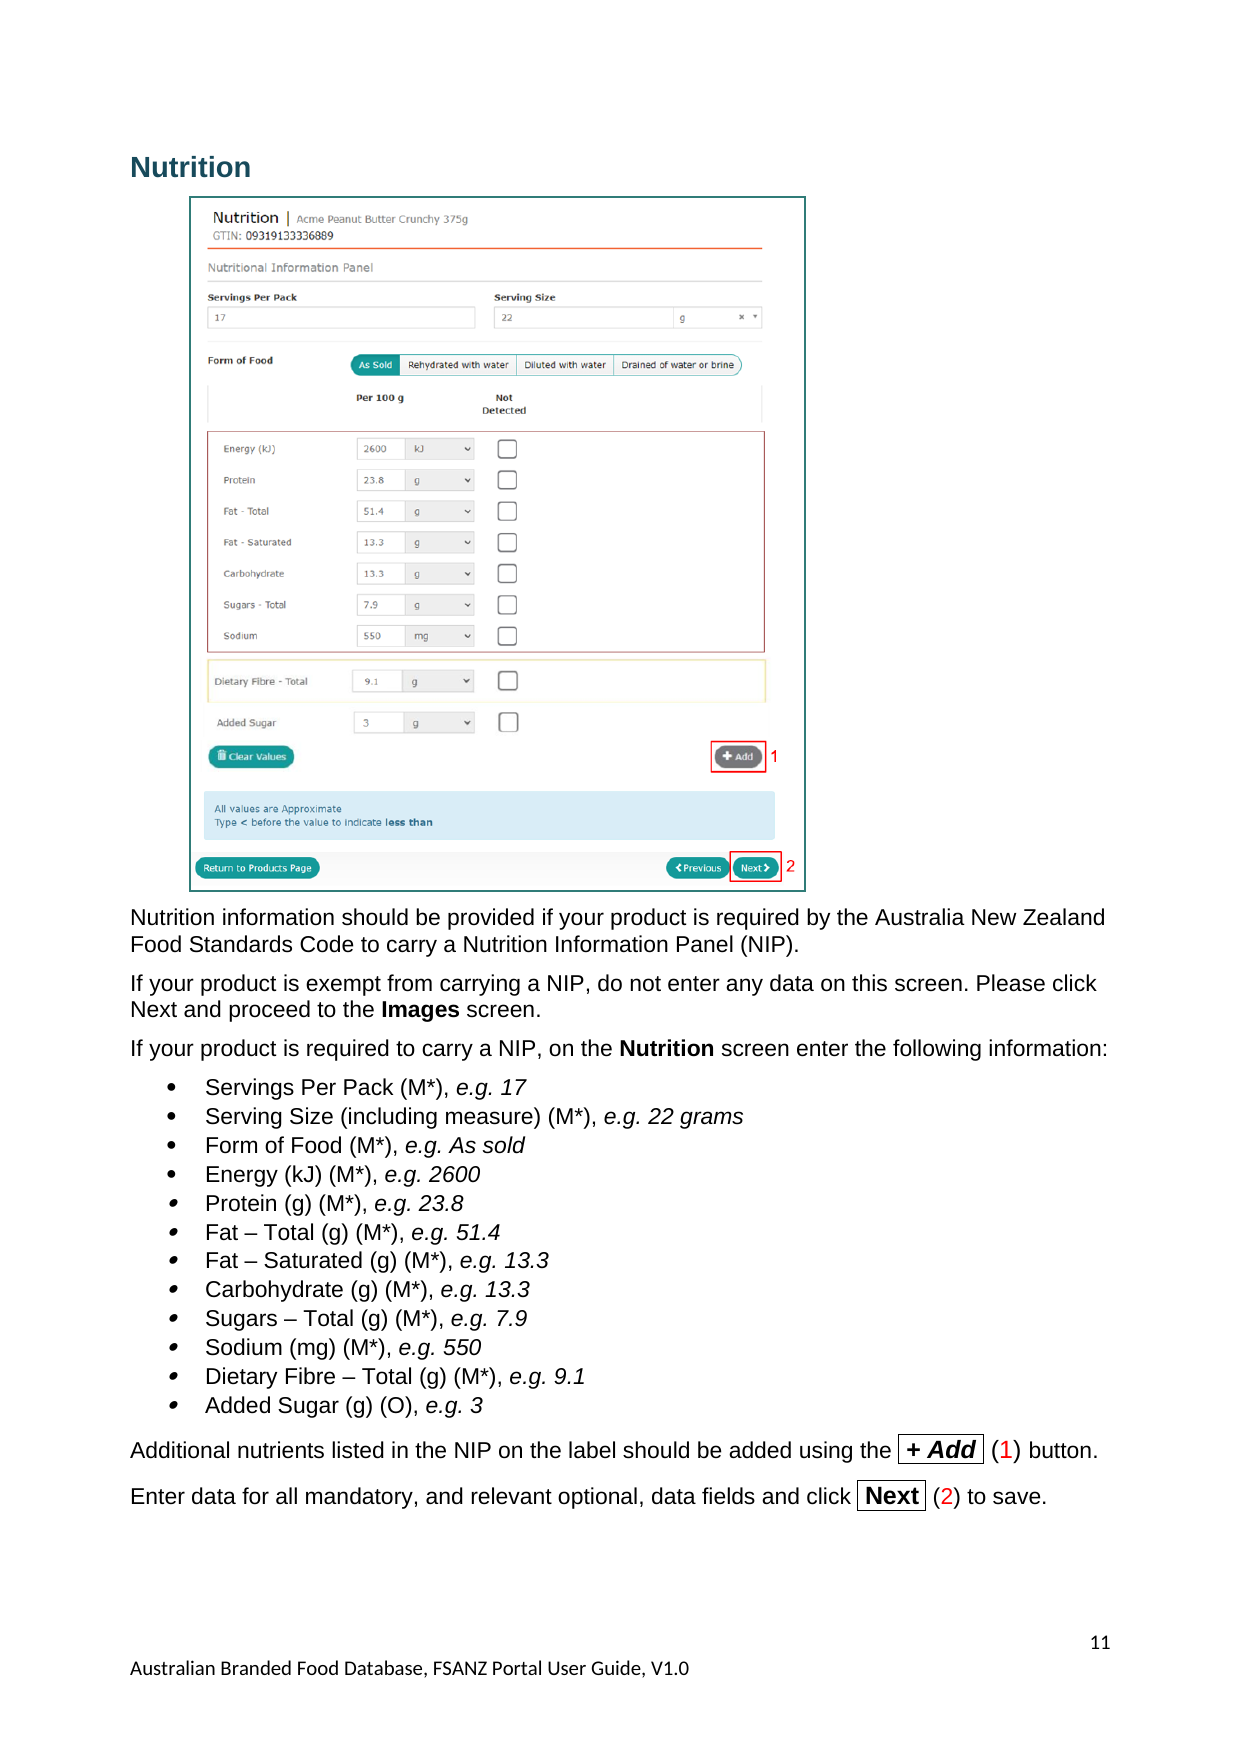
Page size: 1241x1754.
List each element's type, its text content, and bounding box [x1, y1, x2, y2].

list Carbohydrate (g) (M*), e.g. 13.3 [167, 1276, 1110, 1303]
list Sodium (mg) (M*), e.g. 550 [167, 1334, 1110, 1361]
picture [191, 198, 804, 890]
list Dietary Fibre – Total (g) (M*), e.g. 9.1 [167, 1363, 1110, 1389]
list Added Sugar (g) (O), e.g. 3 [167, 1392, 1110, 1418]
list Fat – Saturated (g) (M*), e.g. 13.3 [167, 1247, 1110, 1274]
list Protein (g) (M*), e.g. 23.8 [167, 1189, 1110, 1216]
list Fat – Total (g) (M*), e.g. 51.4 [167, 1218, 1110, 1245]
list Form of Food (M*), e.g. As sold [167, 1132, 1110, 1158]
text Enter data for all mandatory, and relevant optional, data fields and click Next (2) to save. [926, 1480, 1110, 1511]
text If your product is required to carry a NIP, on the Nutrition screen enter the following information: [130, 1035, 1110, 1061]
text Nutrition [130, 150, 1110, 183]
list Servings Per Pack (M*), e.g. 17 [167, 1074, 1110, 1100]
text Enter data for all mandatory, and relevant optional, data fields and click Next (2) to save. [130, 1480, 857, 1511]
list Serving Size (including measure) (M*), e.g. 22 grams [167, 1103, 1110, 1129]
text Nutrition information should be provided if your product is required by the Australia New Zealand Food Standards Code to carry a Nutrition Information Panel (NIP). [130, 904, 1110, 957]
text Additional nutrients listed in the NIP on the label should be added using the + Add (1) button. [130, 1434, 898, 1464]
text If your product is exempt from carrying a NIP, do not enter any data on this screen. Please click Next and proceed to the Images screen. [130, 969, 1110, 1022]
list Energy (kJ) (M*), e.g. 2600 [167, 1161, 1110, 1187]
list Sugars – Total (g) (M*), e.g. 7.9 [167, 1305, 1110, 1332]
